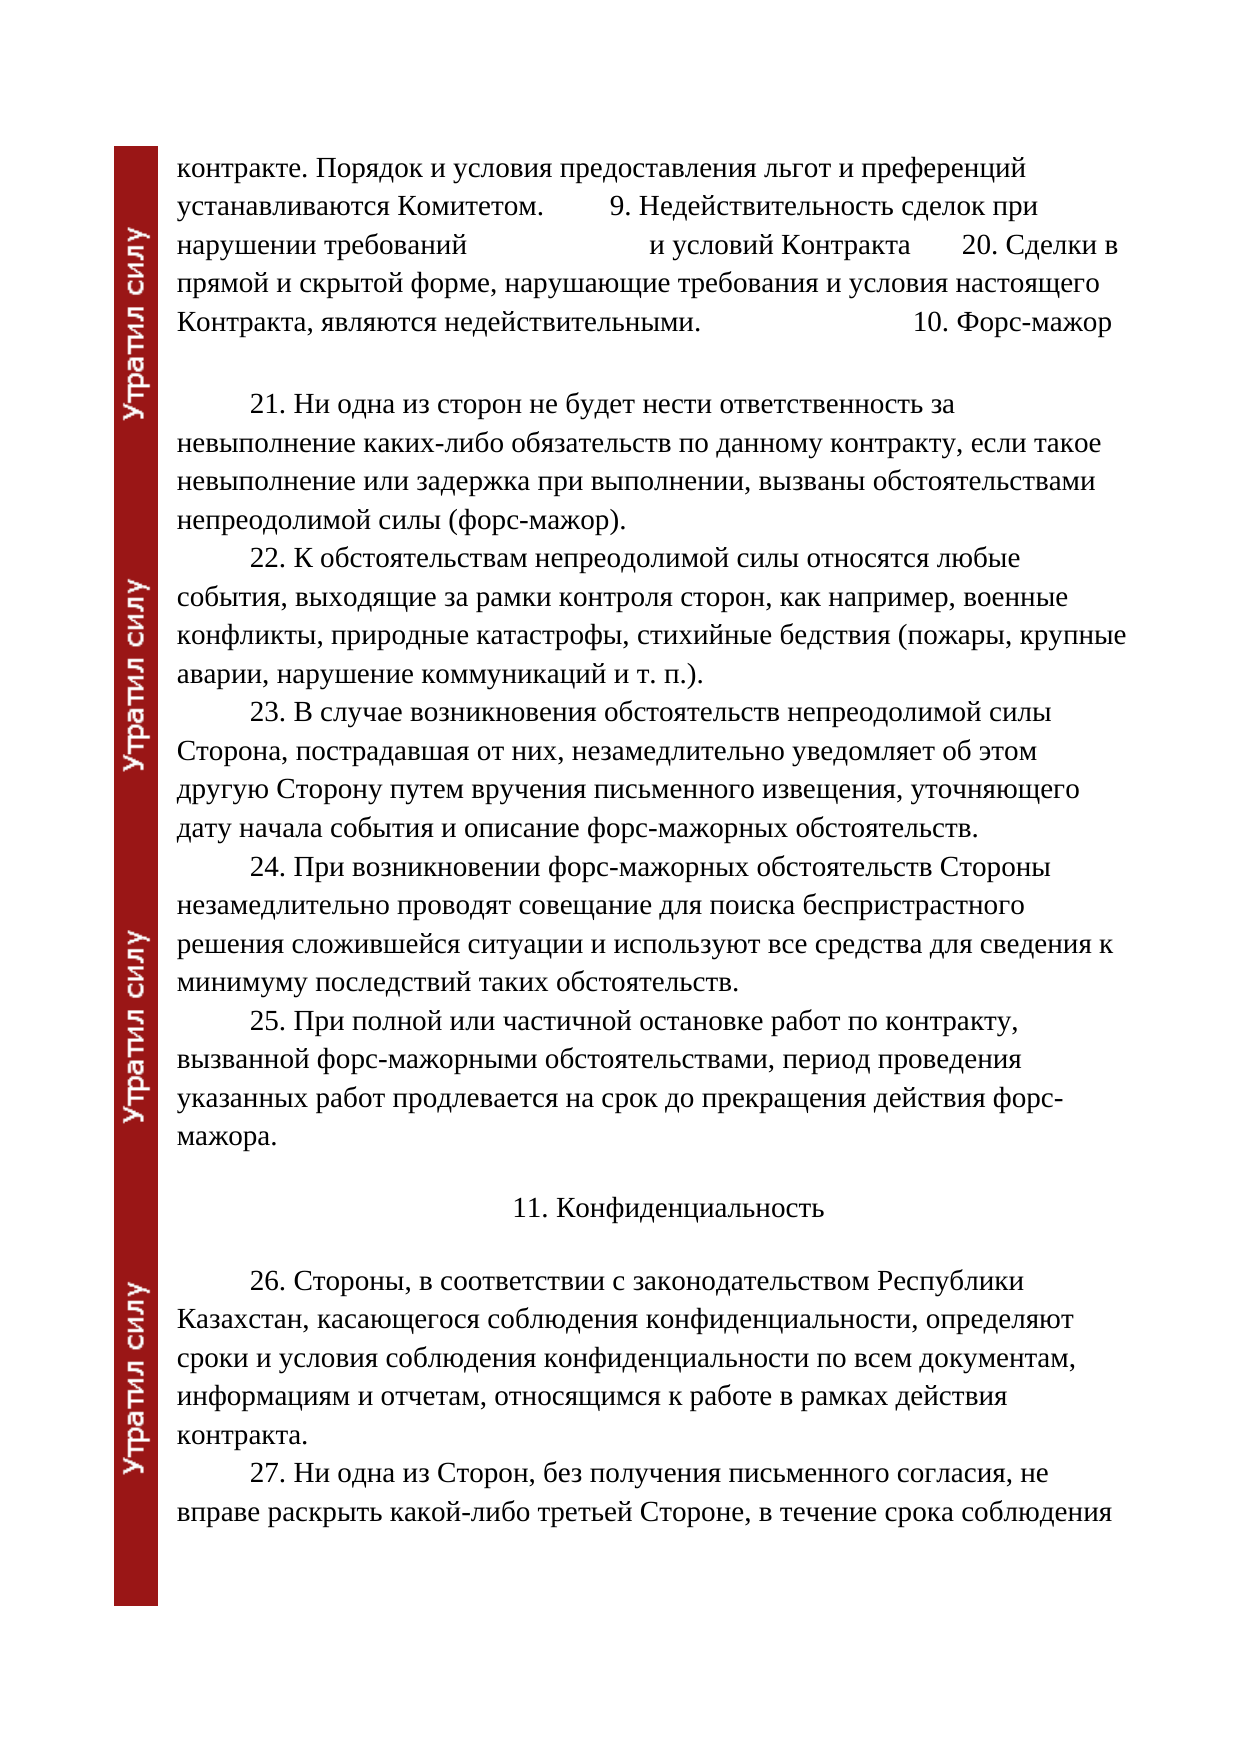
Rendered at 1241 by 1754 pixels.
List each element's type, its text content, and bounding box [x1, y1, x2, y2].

picture [114, 146, 158, 150]
picture [114, 1527, 158, 1606]
picture [114, 338, 158, 343]
